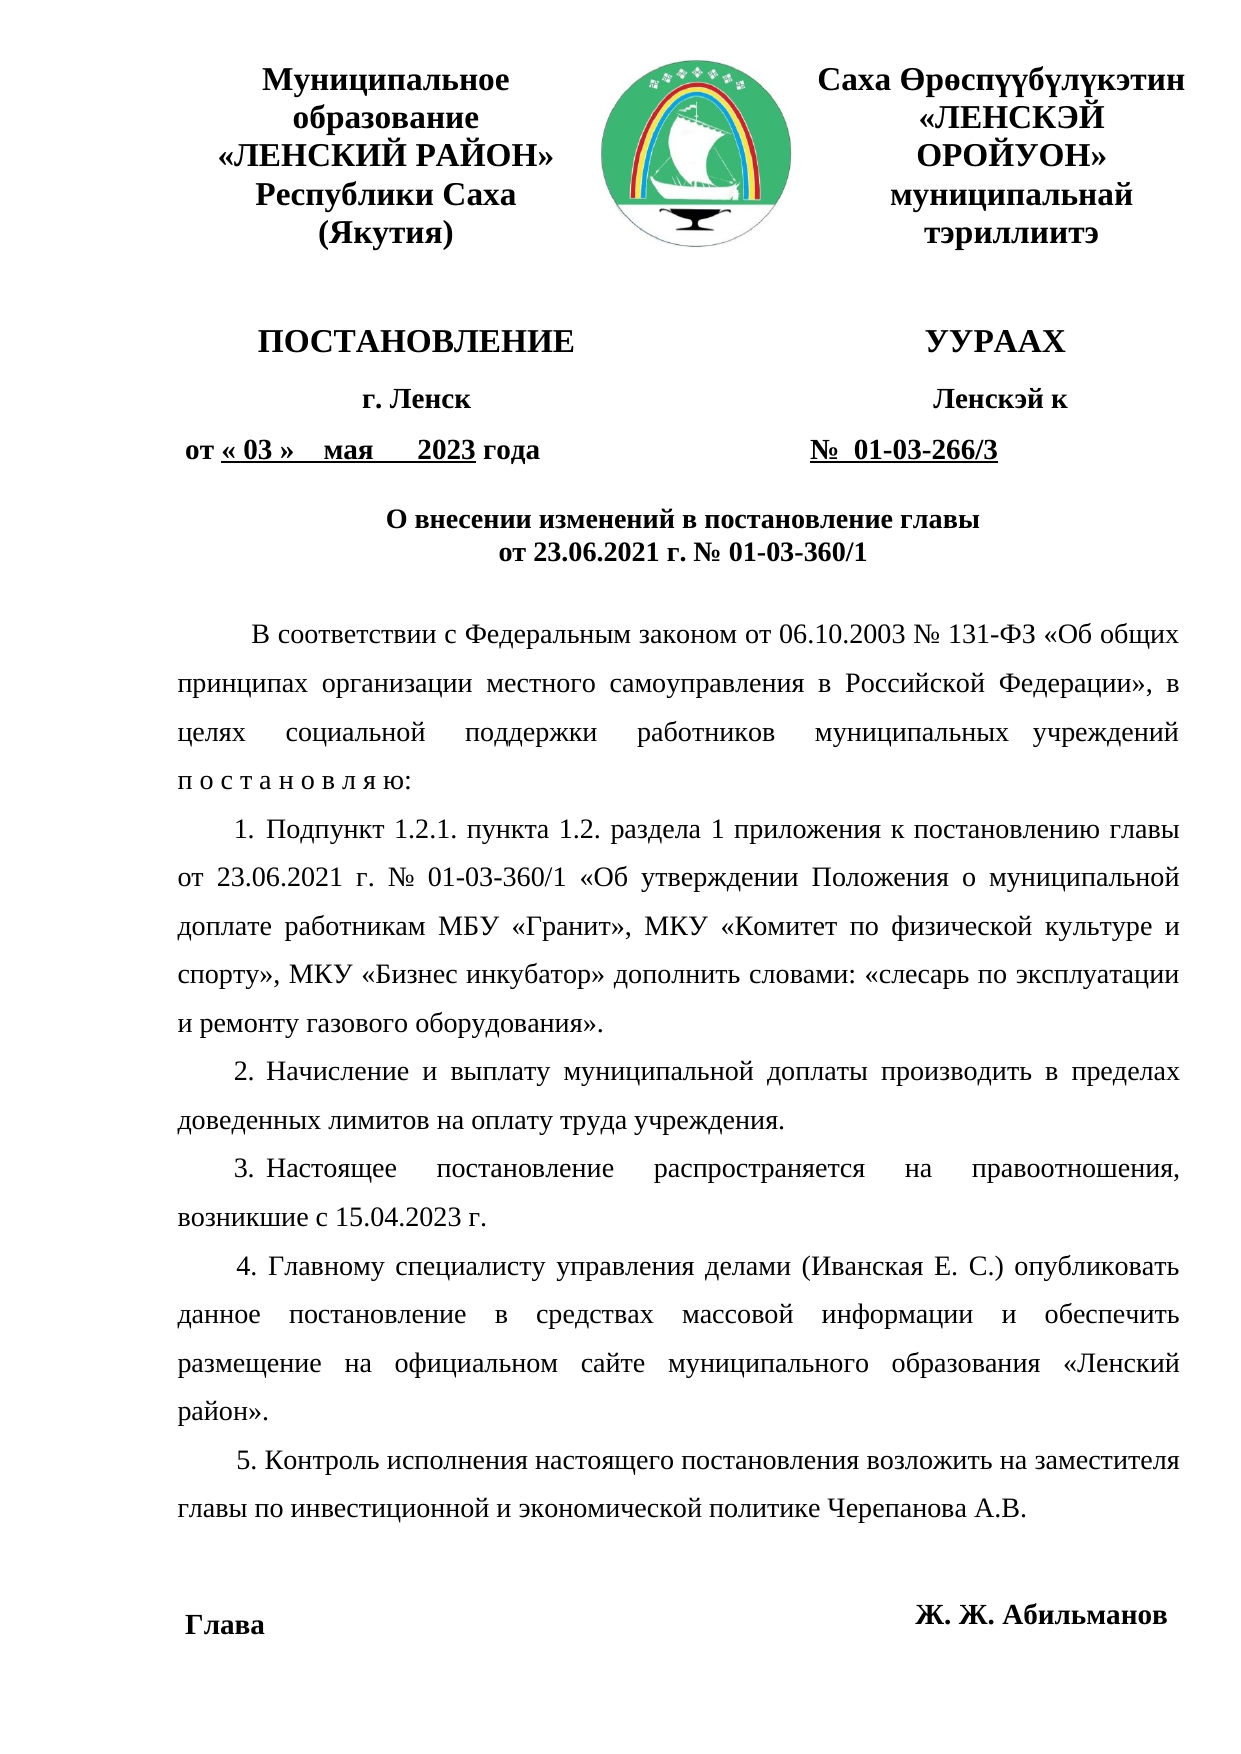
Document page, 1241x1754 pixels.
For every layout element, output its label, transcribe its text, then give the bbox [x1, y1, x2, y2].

table_header УУРААХ [659, 321, 1181, 381]
picture [599, 59, 793, 248]
table_cell Ленскэй к [659, 381, 1181, 432]
list 4. Главному специалисту управления делами (Иванская Е. С.) опубликовать данное постановление в средствах массовой информации и обеспечить размещение на официальном сайте муниципального образования «Ленский район». [177, 1248, 1181, 1427]
table_cell от « 03 » мая 2023 года № 01-03-266/3 [174, 433, 1181, 502]
table_cell г. Ленск [174, 381, 659, 432]
table_header [598, 59, 812, 278]
table_header Саха Өрөспүүбүлүкэтин «ЛЕНСКЭЙ ОРОЙУОН» муниципальнай тэриллиитэ [812, 59, 1211, 278]
table_header Муниципальное образование «ЛЕНСКИЙ РАЙОН» Республики Саха (Якутия) [174, 59, 598, 278]
table_header Глава [174, 1540, 661, 1640]
text 5. Контроль исполнения настоящего постановления возложить на заместителя главы по инвестиционной и экономической политике Черепанова А.В. [177, 1443, 1181, 1524]
list Настоящее постановление распространяется на правоотношения, возникшие с 15.04.2023 г. [177, 1151, 1181, 1232]
text В соответствии с Федеральным законом от 06.10.2003 № 131-ФЗ «Об общих принципах организации местного самоуправления в Российской Федерации», в целях социальной поддержки работников муниципальных учреждений п о с т а н о в л я ю: [177, 617, 1181, 796]
list Подпункт 1.2.1. пункта 1.2. раздела 1 приложения к постановлению главы от 23.06.2021 г. № 01-03-360/1 «Об утверждении Положения о муниципальной доплате работникам МБУ «Гранит», МКУ «Комитет по физической культуре и спорту», МКУ «Бизнес инкубатор» дополнить словами: «слесарь по эксплуатации и ремонту газового оборудования». [177, 812, 1181, 1038]
list Начисление и выплату муниципальной доплаты производить в пределах доведенных лимитов на оплату труда учреждения. [177, 1054, 1181, 1135]
table_cell О внесении изменений в постановление главы от 23.06.2021 г. № 01-03-360/1 [174, 503, 1192, 567]
table_header Ж. Ж. Абильманов [661, 1540, 1196, 1640]
table_header ПОСТАНОВЛЕНИЕ [174, 321, 659, 381]
